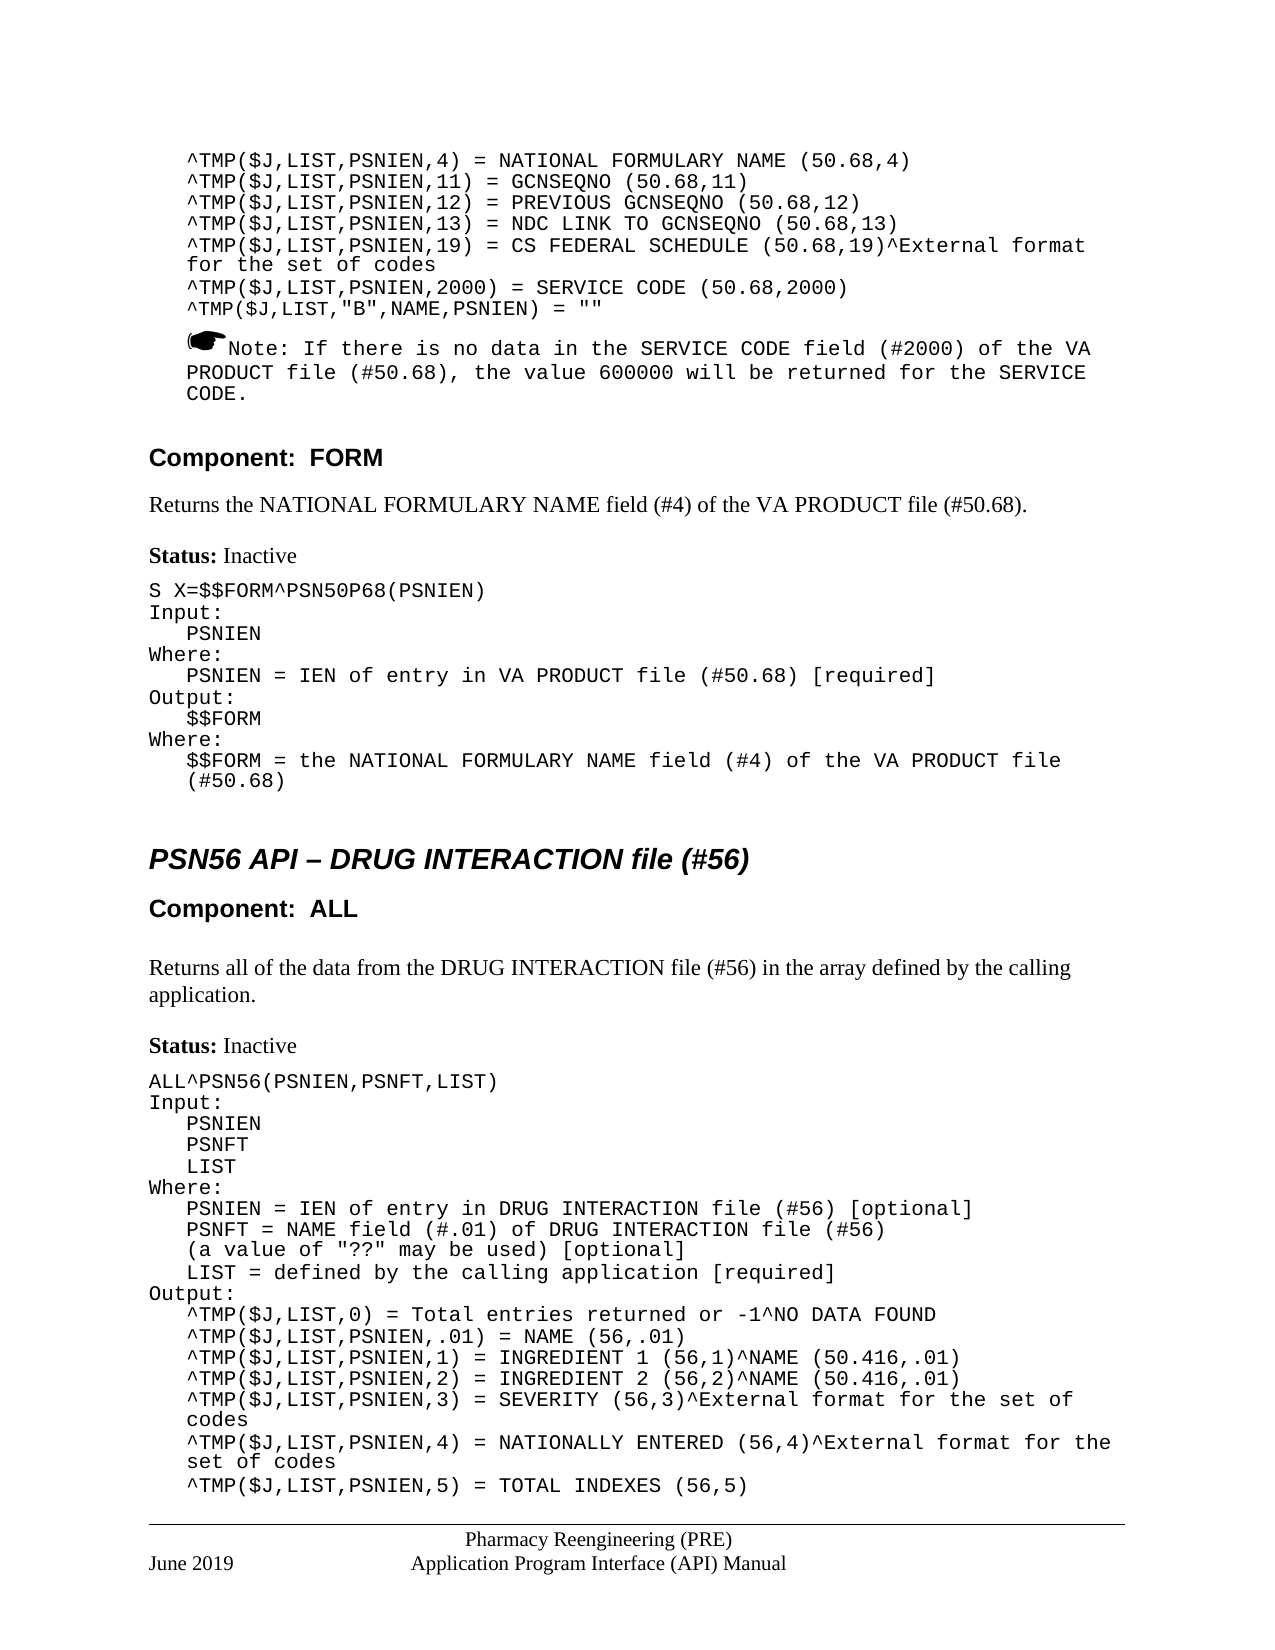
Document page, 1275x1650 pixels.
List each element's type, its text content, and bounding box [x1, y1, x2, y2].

text ^TMP($J,LIST,PSNIEN,.01) = NAME (56,.01) [186, 1326, 1125, 1347]
subtitle Component: FORM [148, 443, 1125, 472]
text Note: If there is no data in the SERVICE CODE field (#2000) of the VA PRODUCT file (#50.68), the value 600000 will be returned for the SERVICE CODE. [186, 320, 1125, 407]
text PSNIEN = IEN of entry in DRUG INTERACTION file (#56) [optional] [186, 1198, 1125, 1220]
text Input: [148, 1092, 1125, 1113]
text ^TMP($J,LIST,PSNIEN,5) = TOTAL INDEXES (56,5) [186, 1475, 1125, 1496]
text ^TMP($J,LIST,PSNIEN,12) = PREVIOUS GCNSEQNO (50.68,12) [186, 192, 1125, 214]
text S X=$$FORM^PSN50P68(PSNIEN) [148, 581, 1125, 602]
text ^TMP($J,LIST,PSNIEN,19) = CS FEDERAL SCHEDULE (50.68,19)^External format for the set of codes [186, 235, 1125, 278]
text PSNIEN = IEN of entry in VA PRODUCT file (#50.68) [required] [186, 666, 1125, 687]
subtitle Component: ALL [148, 894, 1125, 923]
text Status: Inactive [148, 542, 1125, 568]
text ^TMP($J,LIST,"B",NAME,PSNIEN) = "" [186, 299, 1125, 320]
text Status: Inactive [148, 1032, 1125, 1058]
text Where: [148, 730, 1125, 751]
text LIST [186, 1156, 1125, 1177]
text ^TMP($J,LIST,PSNIEN,2) = INGREDIENT 2 (56,2)^NAME (50.416,.01) [186, 1369, 1125, 1390]
text ^TMP($J,LIST,PSNIEN,4) = NATIONALLY ENTERED (56,4)^External format for the set of codes [186, 1432, 1125, 1475]
subtitle Returns the NATIONAL FORMULARY NAME field (#4) of the VA PRODUCT file (#50.68). [148, 491, 1125, 517]
text ^TMP($J,LIST,PSNIEN,11) = GCNSEQNO (50.68,11) [186, 171, 1125, 192]
text $$FORM [186, 708, 1125, 730]
text ^TMP($J,LIST,PSNIEN,2000) = SERVICE CODE (50.68,2000) [186, 278, 1125, 299]
text ^TMP($J,LIST,PSNIEN,3) = SEVERITY (56,3)^External format for the set of codes [186, 1390, 1125, 1432]
text Where: [148, 1177, 1125, 1198]
text PSNFT = NAME field (#.01) of DRUG INTERACTION file (#56) (a value of "??" may be used) [optional] [186, 1220, 1125, 1262]
text Output: [148, 1284, 1125, 1305]
text $$FORM = the NATIONAL FORMULARY NAME field (#4) of the VA PRODUCT file (#50.68) [186, 751, 1125, 793]
text LIST = defined by the calling application [required] [186, 1262, 1125, 1284]
subtitle PSN56 API – DRUG INTERACTION file (#56) [148, 842, 1125, 876]
text PSNIEN [186, 1113, 1125, 1135]
subtitle Returns all of the data from the DRUG INTERACTION file (#56) in the array defined by the calling application. [148, 954, 1125, 1007]
text ^TMP($J,LIST,PSNIEN,13) = NDC LINK TO GCNSEQNO (50.68,13) [186, 214, 1125, 235]
text Output: [148, 687, 1125, 708]
text ^TMP($J,LIST,0) = Total entries returned or -1^NO DATA FOUND [186, 1305, 1125, 1326]
text PSNIEN [186, 623, 1125, 645]
text Input: [148, 602, 1125, 623]
text ALL^PSN56(PSNIEN,PSNFT,LIST) [148, 1071, 1125, 1092]
text ^TMP($J,LIST,PSNIEN,1) = INGREDIENT 1 (56,1)^NAME (50.416,.01) [186, 1347, 1125, 1369]
text PSNFT [186, 1135, 1125, 1156]
text ^TMP($J,LIST,PSNIEN,4) = NATIONAL FORMULARY NAME (50.68,4) [186, 150, 1125, 171]
text Where: [148, 645, 1125, 666]
